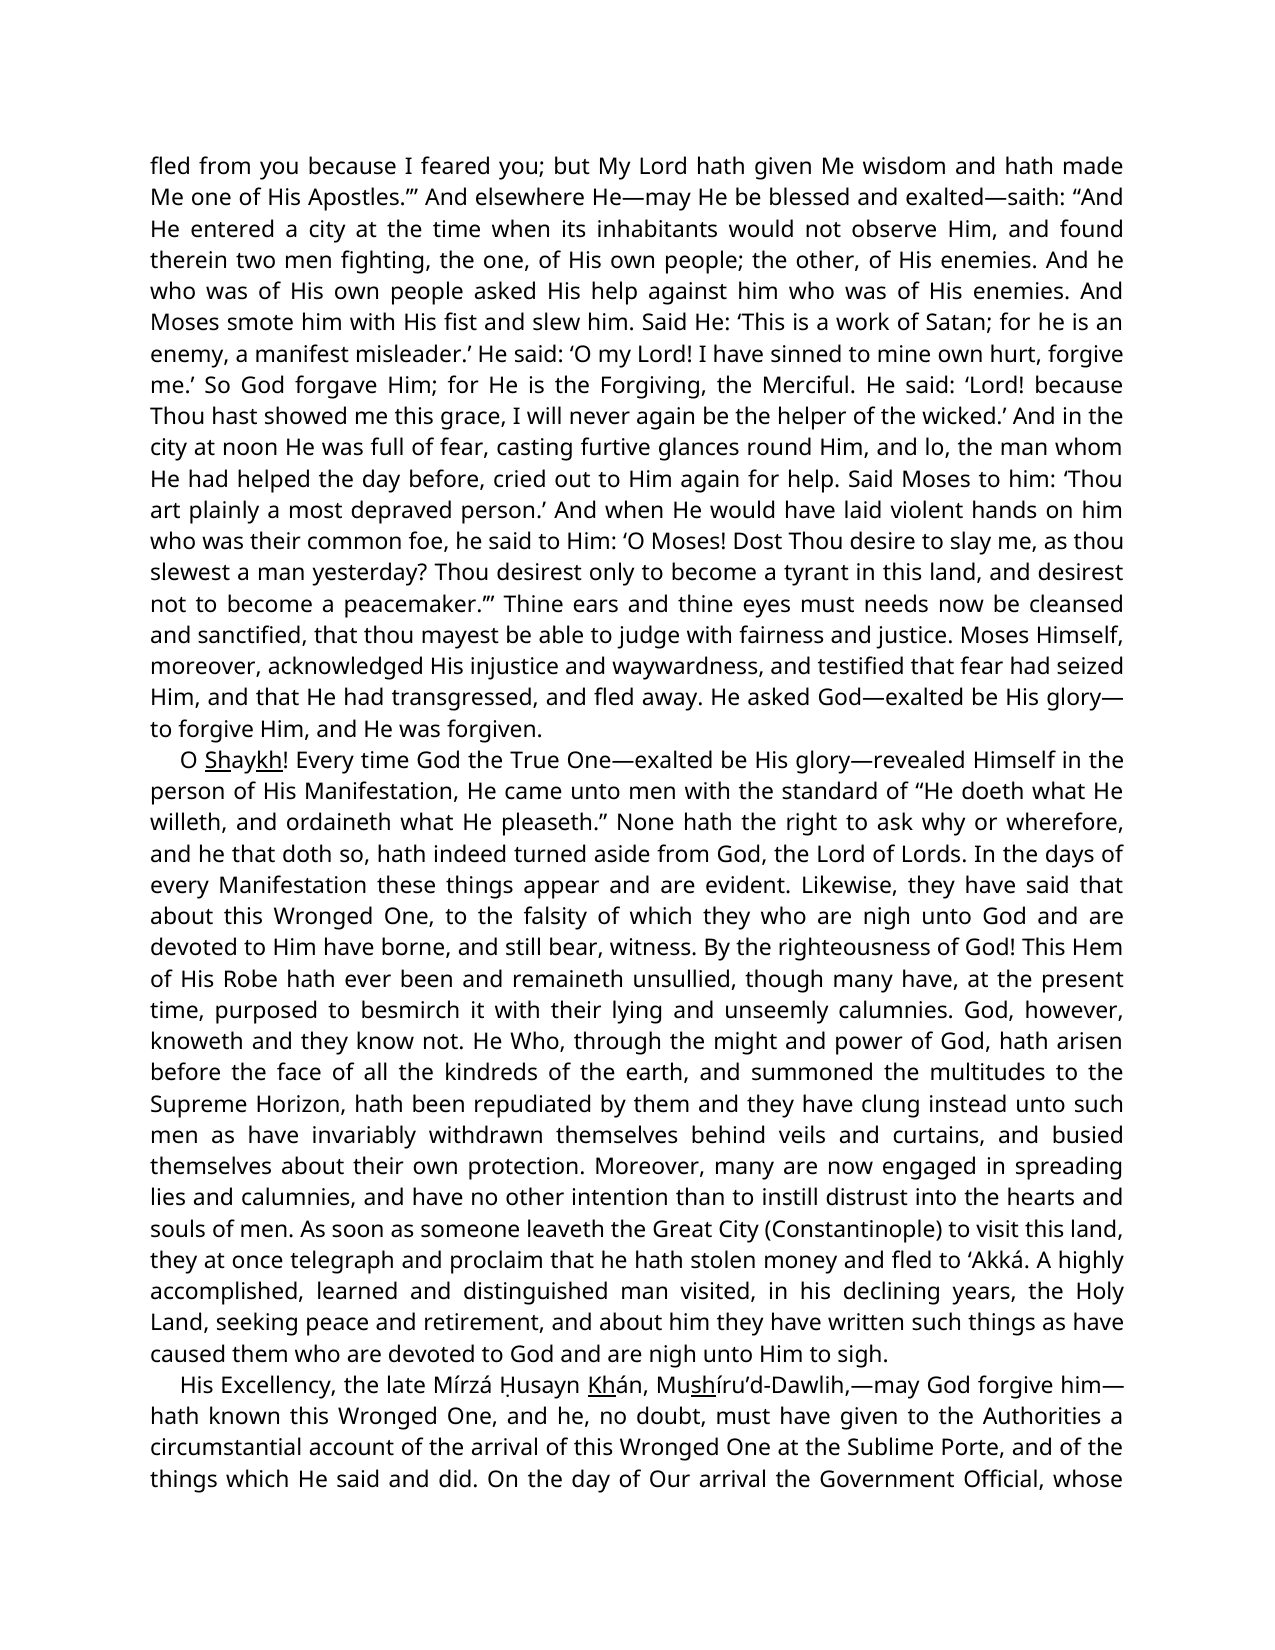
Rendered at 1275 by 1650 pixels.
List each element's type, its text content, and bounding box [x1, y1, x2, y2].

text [150, 1369, 1125, 1494]
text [150, 150, 1125, 744]
text O Shaykh! Every time God the True One—exalted be His glory—revealed Himself in the person of His Manifestation, He came unto men with the standard of “He doeth what He willeth, and ordaineth what He pleaseth.” None hath the right to ask why or wherefore, and he that doth so, hath indeed turned aside from God, the Lord of Lords. In the days of every Manifestation these things appear and are evident. Likewise, they have said that about this Wronged One, to the falsity of which they who are nigh unto God and are devoted to Him have borne, and still bear, witness. By the righteousness of God! This Hem of His Robe hath ever been and remaineth unsullied, though many have, at the present time, purposed to besmirch it with their lying and unseemly calumnies. God, however, knoweth and they know not. He Who, through the might and power of God, hath arisen before the face of all the kindreds of the earth, and summoned the multitudes to the Supreme Horizon, hath been repudiated by them and they have clung instead unto such men as have invariably withdrawn themselves behind veils and curtains, and busied themselves about their own protection. Moreover, many are now engaged in spreading lies and calumnies, and have no other intention than to instill distrust into the hearts and souls of men. As soon as someone leaveth the Great City (Constantinople) to visit this land, they at once telegraph and proclaim that he hath stolen money and fled to ‘Akká. A highly accomplished, learned and distinguished man visited, in his declining years, the Holy Land, seeking peace and retirement, and about him they have written such things as have caused them who are devoted to God and are nigh unto Him to sigh. [150, 744, 1125, 1369]
